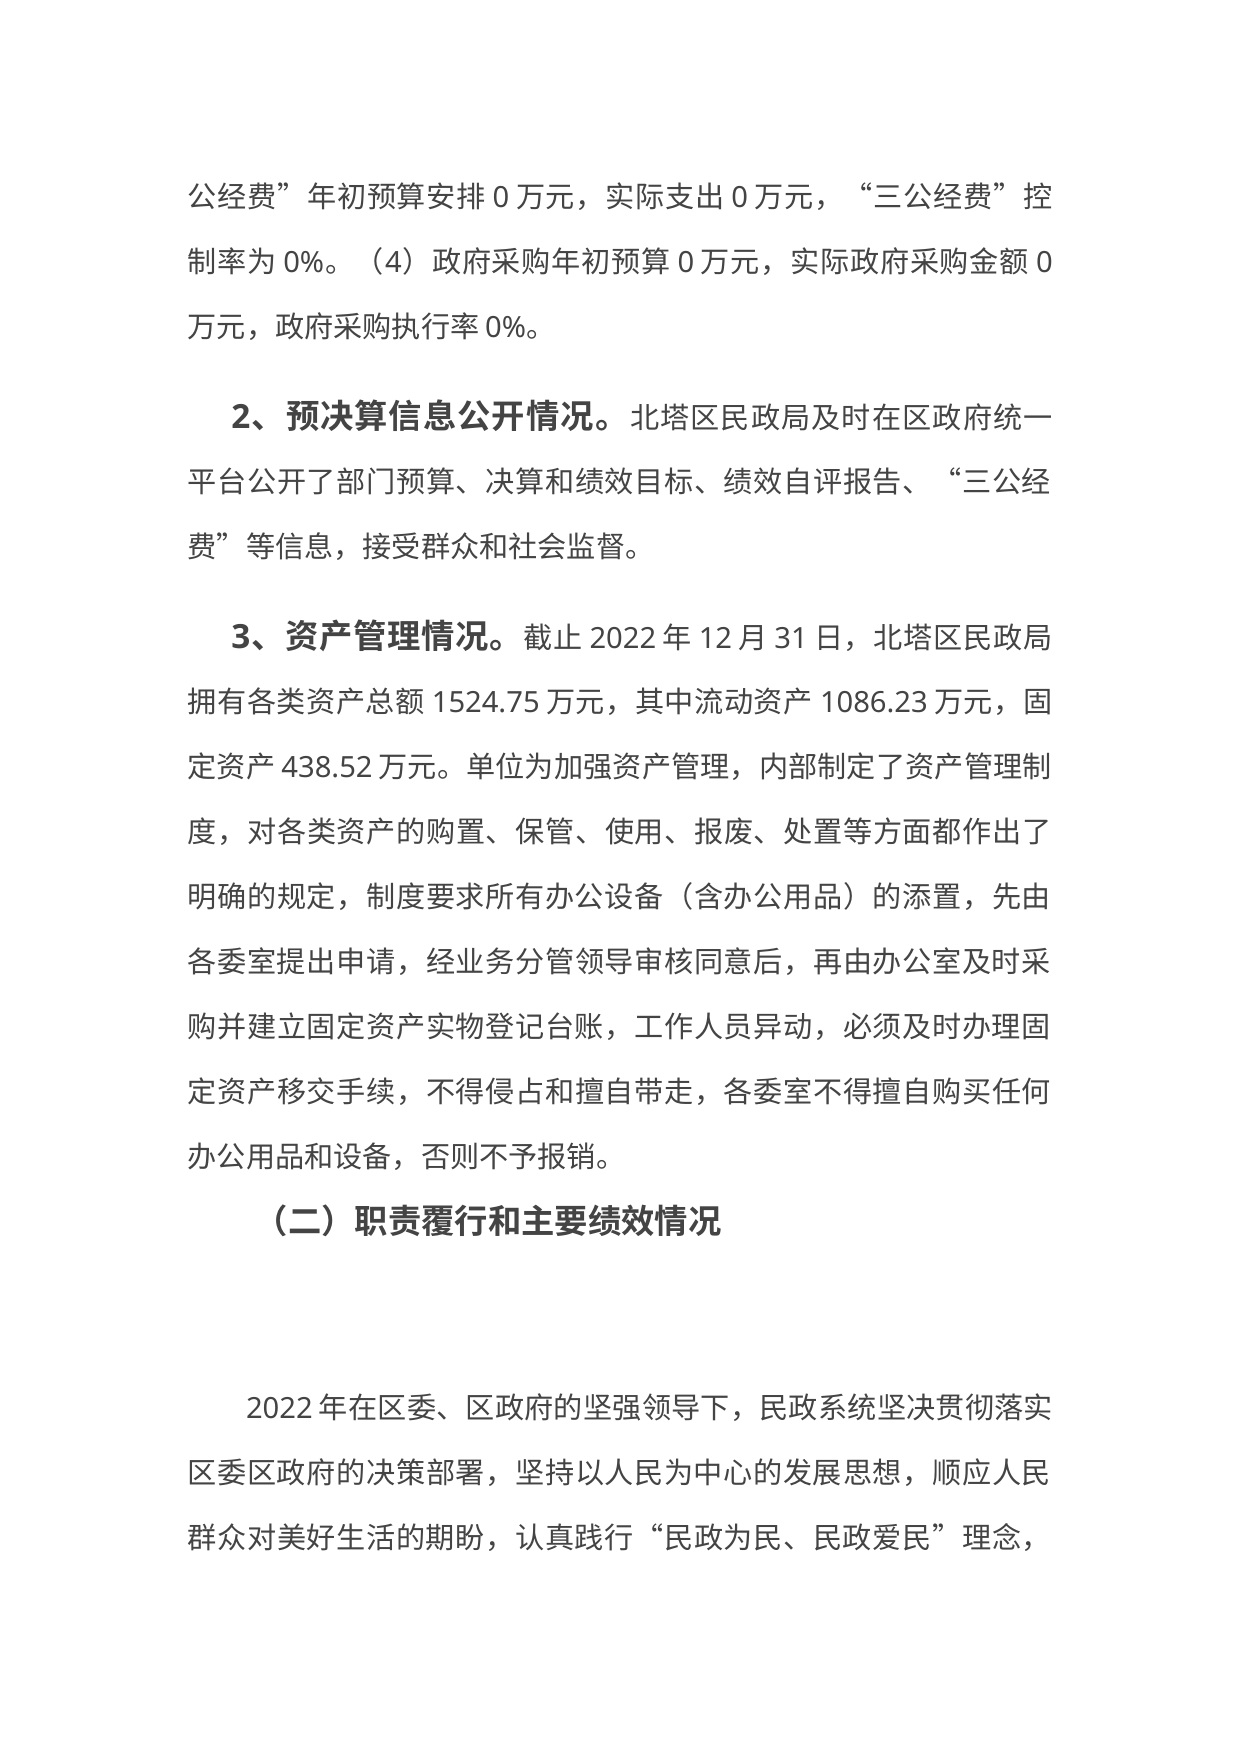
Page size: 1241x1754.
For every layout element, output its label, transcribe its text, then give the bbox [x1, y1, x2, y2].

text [187, 1373, 1053, 1568]
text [187, 162, 1053, 357]
text （二）职责覆行和主要绩效情况 [187, 1187, 1053, 1252]
text 2、预决算信息公开情况。北塔区民政局及时在区政府统一平台公开了部门预算、决算和绩效目标、绩效自评报告、“三公经费”等信息，接受群众和社会监督。 [187, 382, 1053, 577]
text 3、资产管理情况。截止2022年12月31日，北塔区民政局拥有各类资产总额1524.75万元，其中流动资产1086.23万元，固定资产438.52万元。单位为加强资产管理，内部制定了资产管理制度，对各类资产的购置、保管、使用、报废、处置等方面都作出了明确的规定，制度要求所有办公设备（含办公用品）的添置，先由各委室提出申请，经业务分管领导审核同意后，再由办公室及时采购并建立固定资产实物登记台账，工作人员异动，必须及时办理固定资产移交手续，不得侵占和擅自带走，各委室不得擅自购买任何办公用品和设备，否则不予报销。 [187, 602, 1053, 1187]
